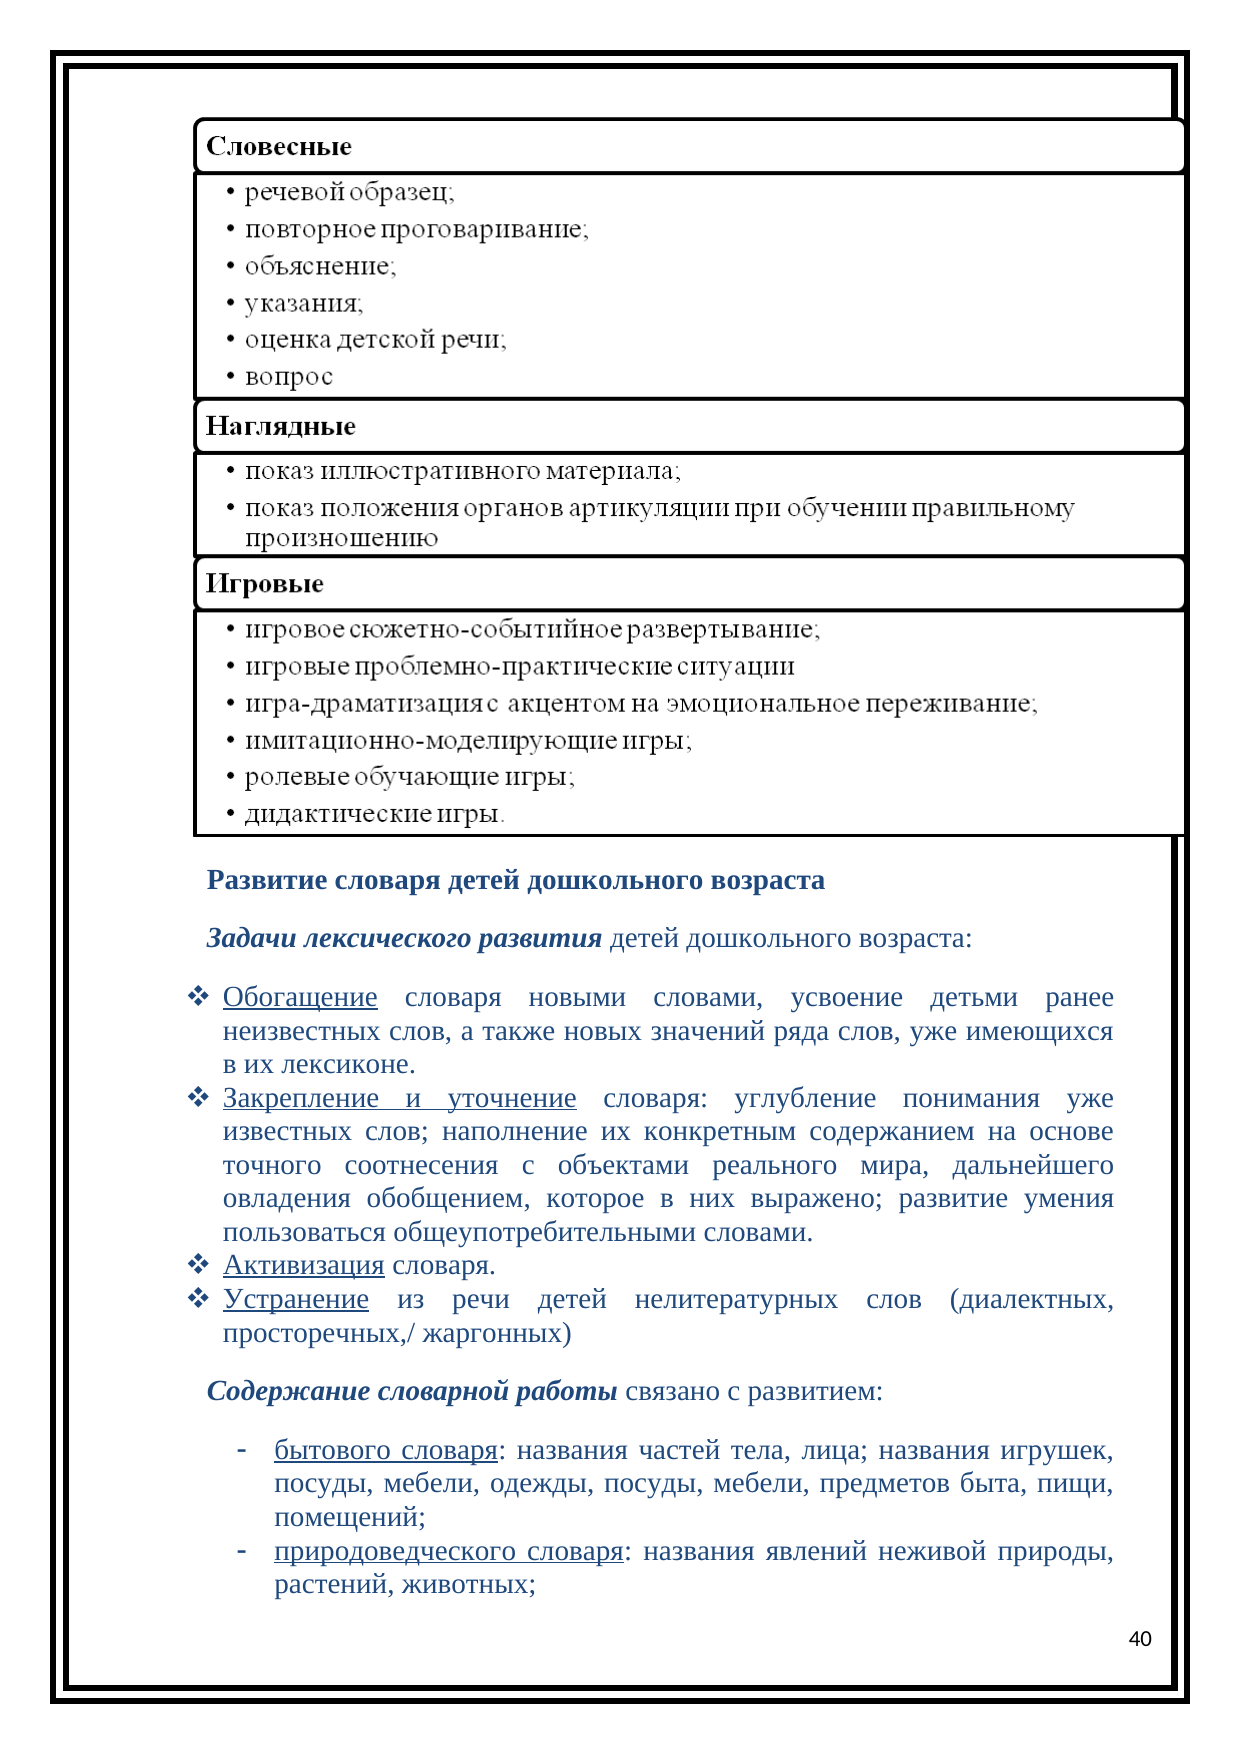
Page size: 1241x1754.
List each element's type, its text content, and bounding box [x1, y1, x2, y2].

text Задачи лексического развития детей дошкольного возраста: [148, 920, 1115, 954]
list бытового словаря: названия частей тела, лица; названия игрушек, посуды, мебели, одежды, посуды, мебели, предметов быта, пищи, помещений; [237, 1432, 1115, 1533]
list Закрепление и уточнение словаря: углубление понимания уже известных слов; наполнение их конкретным содержанием на основе точного соотнесения с объектами реального мира, дальнейшего овладения обобщением, которое в них выражено; развитие умения пользоваться общеупотребительными словами. [185, 1080, 1115, 1247]
picture [191, 117, 1188, 837]
list Устранение из речи детей нелитературных слов (диалектных, просторечных,/ жаргонных) [185, 1281, 1115, 1348]
text Развитие словаря детей дошкольного возраста [148, 862, 1115, 895]
list Активизация словаря. [185, 1247, 1115, 1281]
list Обогащение словаря новыми словами, усвоение детьми ранее неизвестных слов, а также новых значений ряда слов, уже имеющихся в их лексиконе. [185, 979, 1115, 1080]
text Содержание словарной работы связано с развитием: [148, 1373, 1115, 1407]
list природоведческого словаря: названия явлений неживой природы, растений, животных; [237, 1533, 1115, 1600]
